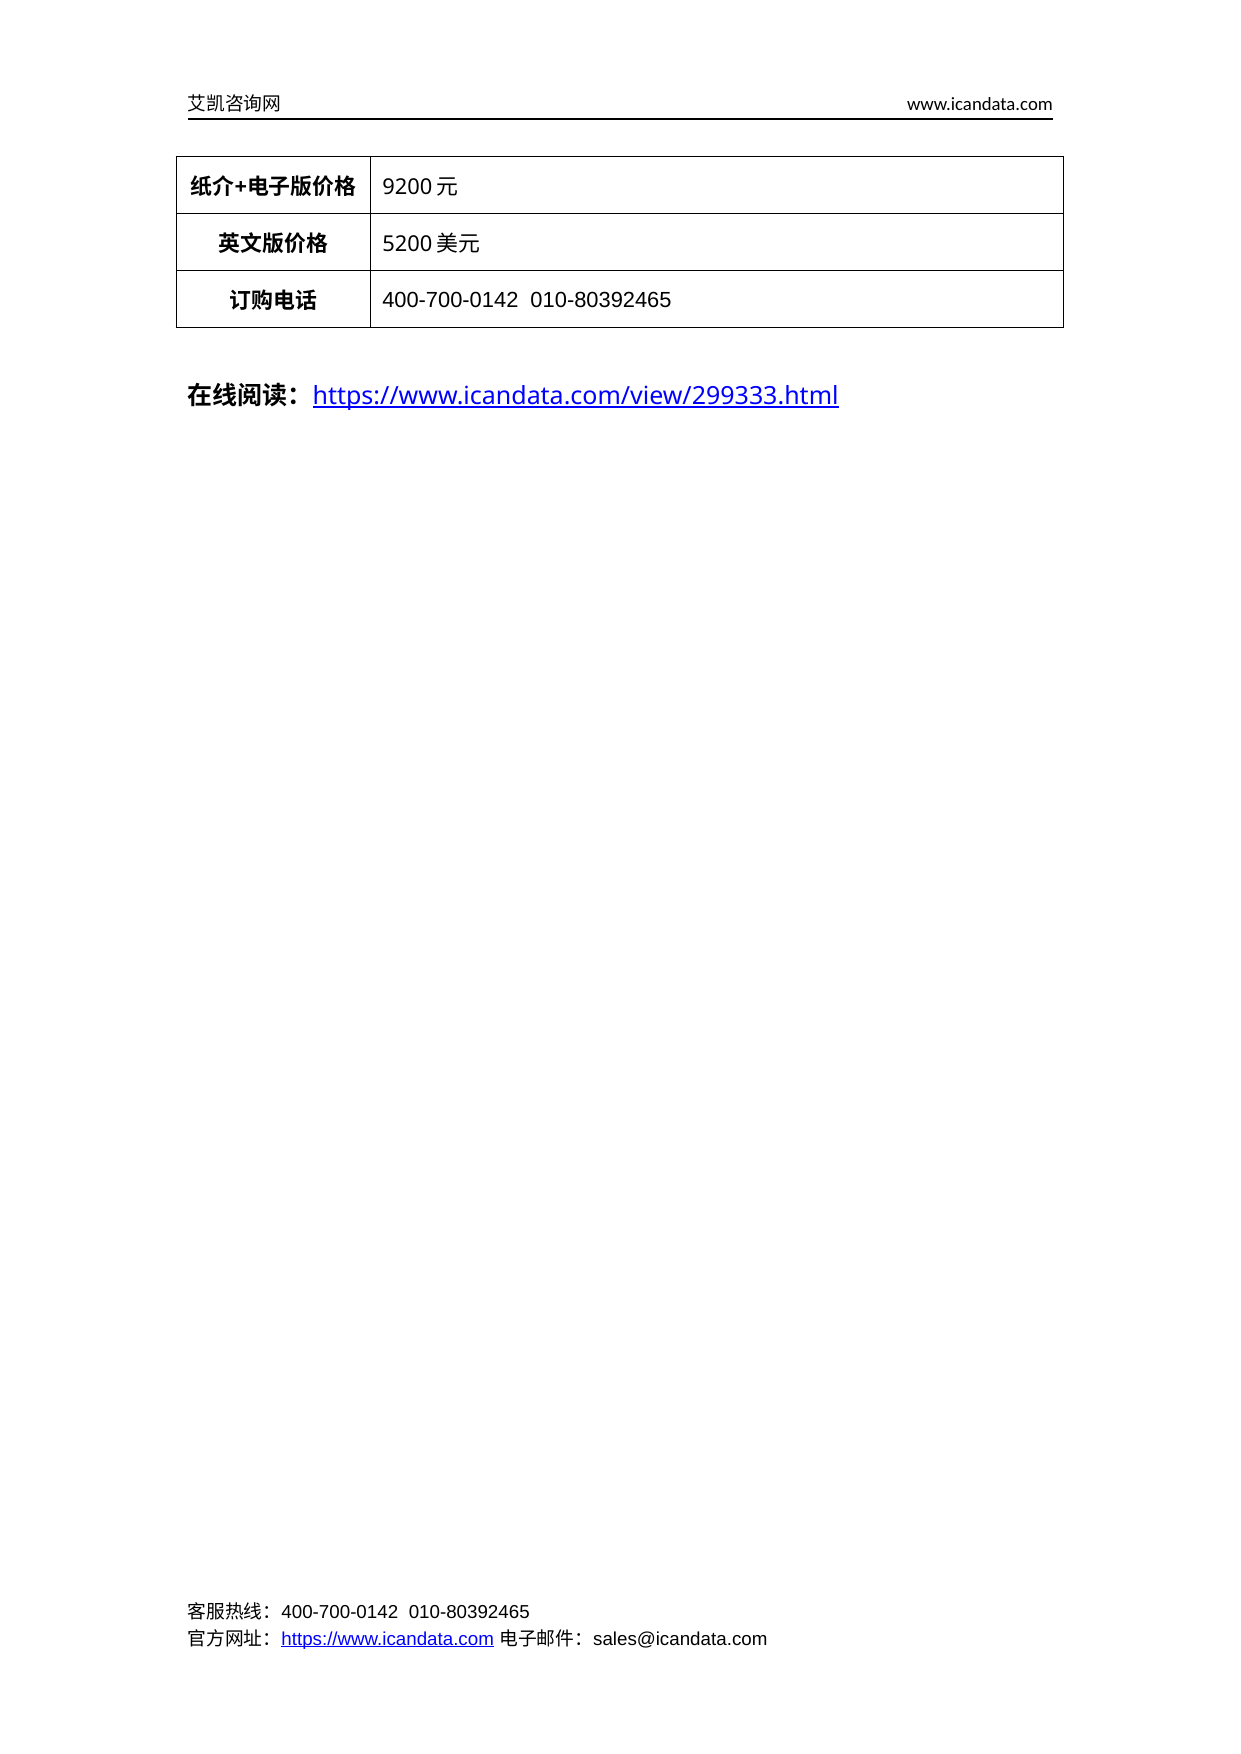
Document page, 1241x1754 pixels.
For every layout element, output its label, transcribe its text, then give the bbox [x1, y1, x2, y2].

table_cell 5200美元 [371, 214, 1063, 270]
text 在线阅读：https://www.icandata.com/view/299333.html [187, 361, 1053, 426]
table_cell 纸介+电子版价格 [177, 157, 370, 213]
table_cell 英文版价格 [177, 214, 370, 270]
table_cell 订购电话 [177, 271, 370, 327]
table_cell 9200元 [371, 157, 1063, 213]
table_cell 400-700-0142 010-80392465 [371, 271, 1063, 327]
